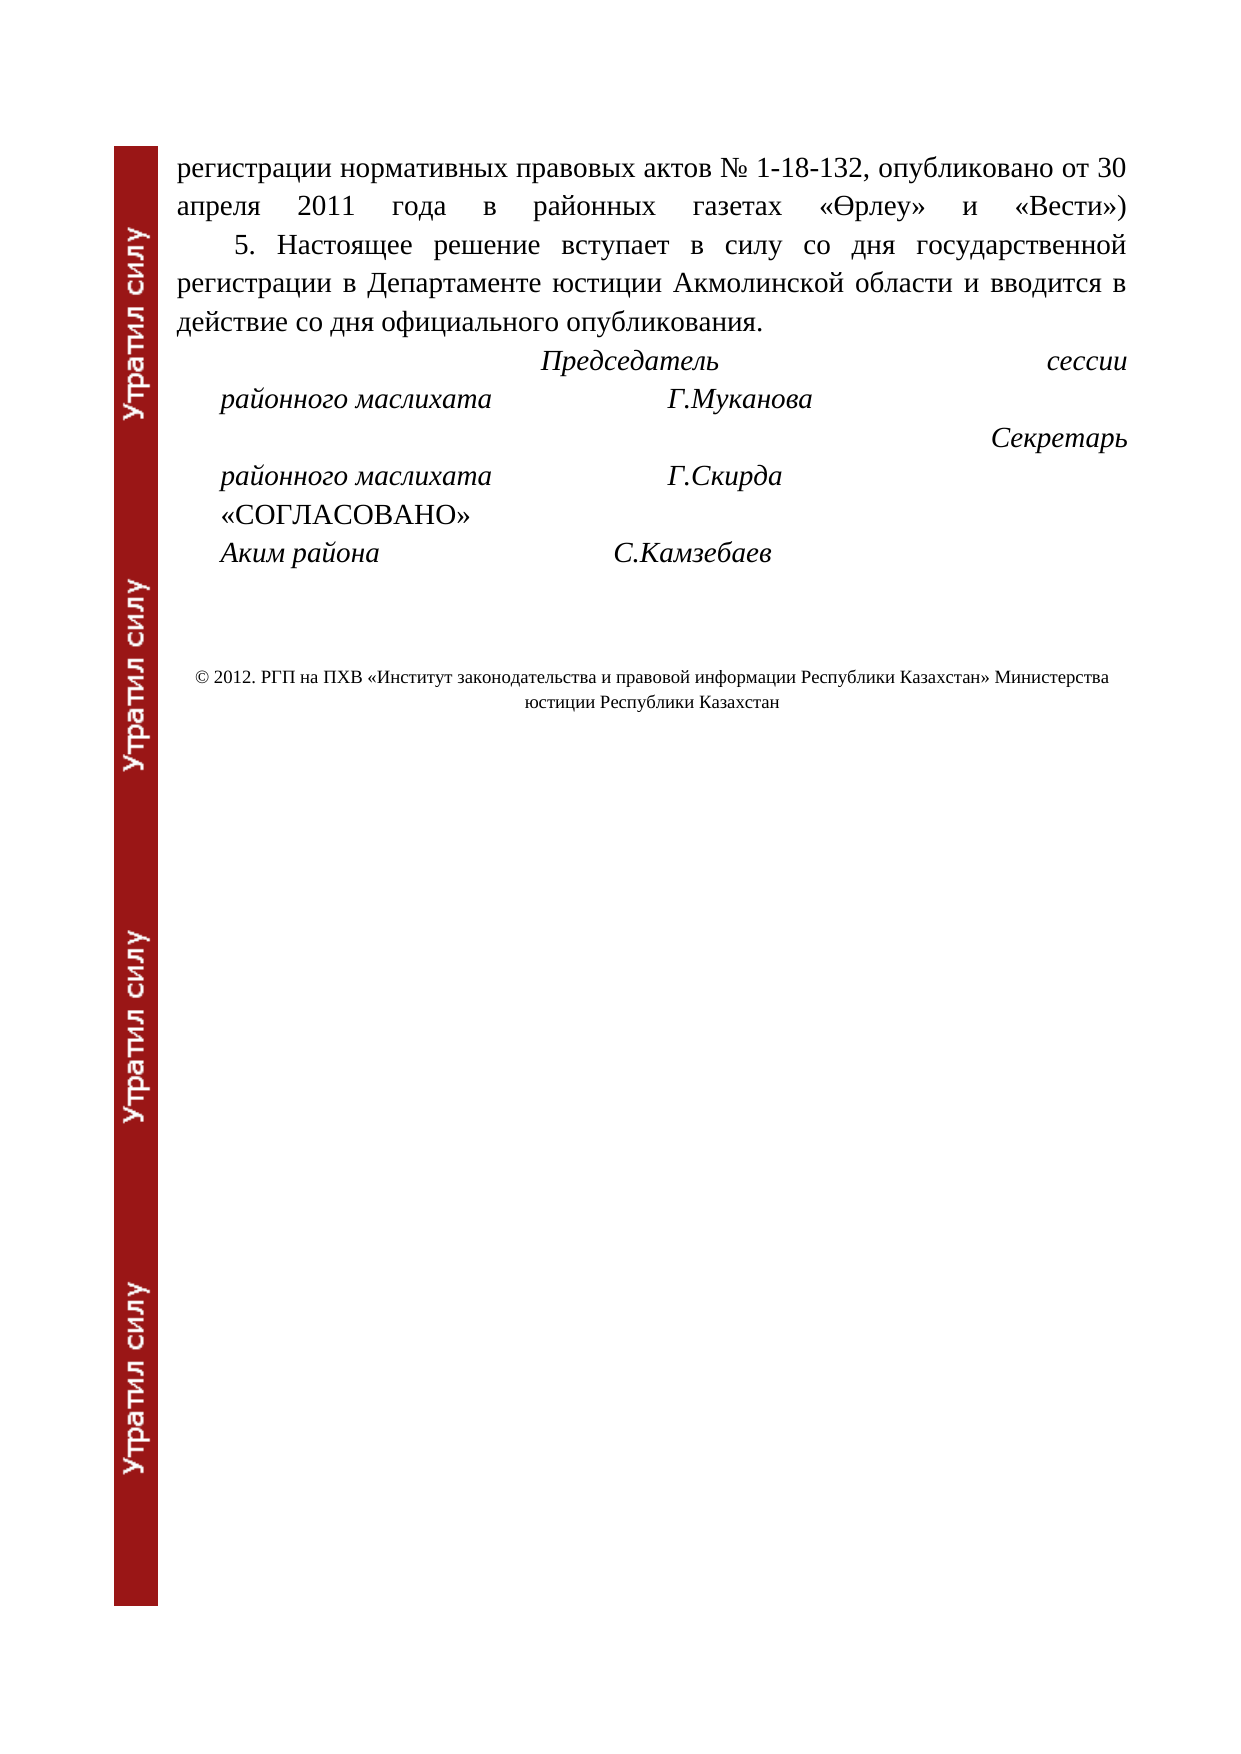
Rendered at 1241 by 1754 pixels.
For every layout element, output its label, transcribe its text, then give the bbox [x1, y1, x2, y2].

picture [114, 569, 158, 666]
picture [114, 415, 158, 420]
picture [114, 146, 158, 150]
picture [114, 338, 158, 343]
text «СОГЛАСОВАНО» [112, 497, 1128, 530]
picture [114, 492, 158, 497]
text Секретарь районного маслихата Г.Скирда [112, 420, 1128, 492]
text Председатель сессии районного маслихата Г.Муканова [112, 343, 1128, 415]
picture [114, 712, 158, 1606]
text © 2012. РГП на ПХВ «Институт законодательства и правовой информации Республики Казахстан» Министерства юстиции Республики Казахстан [112, 666, 1128, 712]
text Аким района С.Камзебаев [112, 535, 1128, 569]
picture [114, 530, 158, 535]
